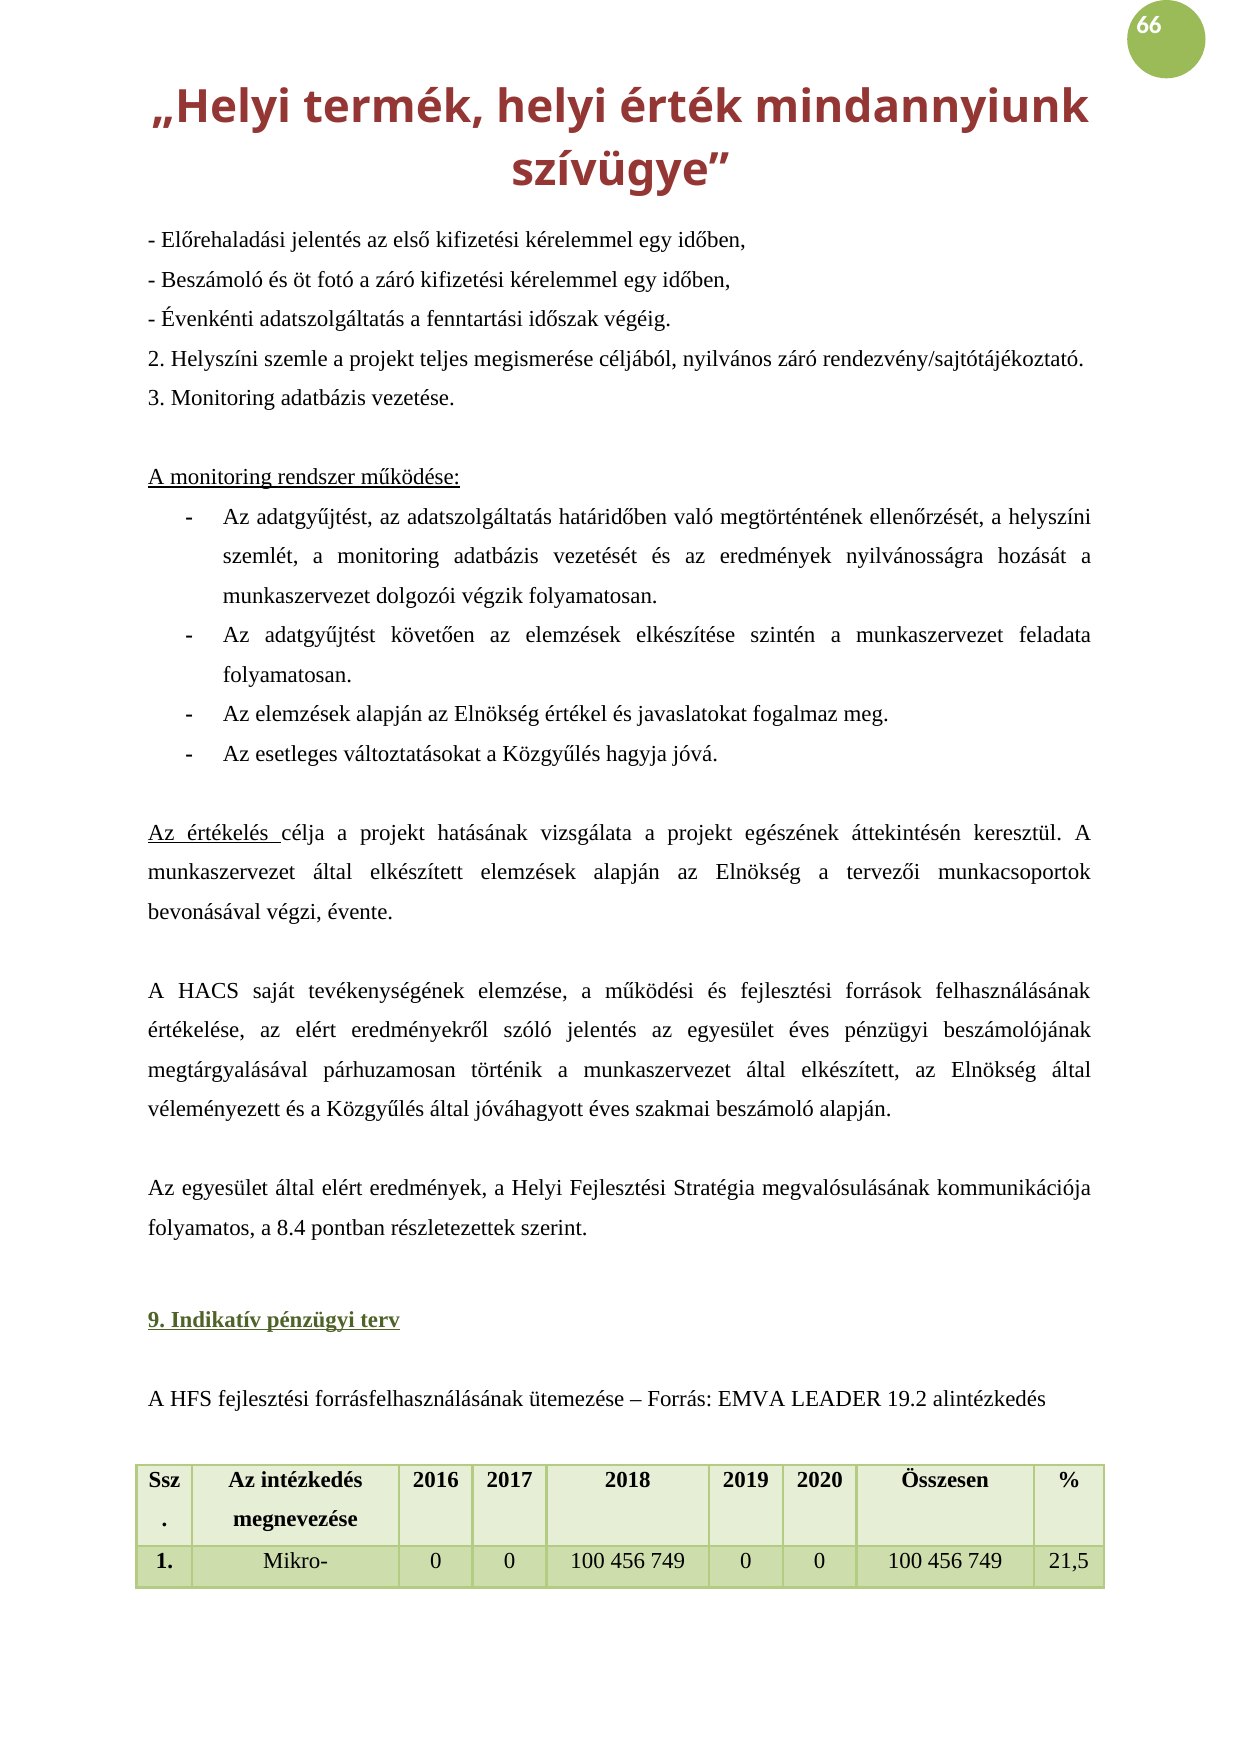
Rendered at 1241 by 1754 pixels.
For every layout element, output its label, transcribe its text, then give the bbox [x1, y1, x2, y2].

text - Előrehaladási jelentés az első kifizetési kérelemmel egy időben, [148, 227, 1093, 253]
table_header 2020 [784, 1466, 855, 1545]
table_cell 100 456 749 [858, 1547, 1033, 1586]
text A HACS saját tevékenységének elemzése, a működési és fejlesztési források felhasználásának értékelése, az elért eredményekről szóló jelentés az egyesület éves pénzügyi beszámolójának megtárgyalásával párhuzamosan történik a munkaszervezet által elkészített, az Elnökség által véleményezett és a Közgyűlés által jóváhagyott éves szakmai beszámoló alapján. [148, 977, 1093, 1121]
table_header 2017 [474, 1466, 545, 1545]
text A monitoring rendszer működése: [148, 463, 1093, 490]
table_cell 0 [710, 1547, 782, 1586]
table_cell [193, 1547, 398, 1586]
table_header 2016 [400, 1466, 471, 1545]
table_cell 0 [400, 1547, 471, 1586]
text Az egyesület által elért eredmények, a Helyi Fejlesztési Stratégia megvalósulásának kommunikációja folyamatos, a 8.4 pontban részletezettek szerint. [148, 1174, 1093, 1240]
text 9. Indikatív pénzügyi terv [148, 1306, 1093, 1332]
table_header % [1035, 1466, 1103, 1545]
text A HFS fejlesztési forrásfelhasználásának ütemezése – Forrás: EMVA LEADER 19.2 alintézkedés [148, 1385, 1093, 1411]
table_header Összesen [858, 1466, 1033, 1545]
table_cell 1. [138, 1547, 191, 1586]
text - Beszámoló és öt fotó a záró kifizetési kérelemmel egy időben, [148, 266, 1093, 292]
table_cell 0 [474, 1547, 545, 1586]
text Az értékelés célja a projekt hatásának vizsgálata a projekt egészének áttekintésén keresztül. A munkaszervezet által elkészített elemzések alapján az Elnökség a tervezői munkacsoportok bevonásával végzi, évente. [148, 819, 1093, 924]
list Az elemzések alapján az Elnökség értékel és javaslatokat fogalmaz meg. [185, 700, 1093, 727]
table_cell 21,5 [1035, 1547, 1103, 1586]
table_header 2019 [710, 1466, 782, 1545]
text 2. Helyszíni szemle a projekt teljes megismerése céljából, nyilvános záró rendezvény/sajtótájékoztató. [148, 345, 1093, 371]
table_cell 100 456 749 [548, 1547, 708, 1586]
list Az esetleges változtatásokat a Közgyűlés hagyja jóvá. [185, 740, 1093, 766]
list Az adatgyűjtést követően az elemzések elkészítése szintén a munkaszervezet feladata folyamatosan. [185, 621, 1093, 687]
text 3. Monitoring adatbázis vezetése. [148, 384, 1093, 411]
list Az adatgyűjtést, az adatszolgáltatás határidőben való megtörténtének ellenőrzését, a helyszíni szemlét, a monitoring adatbázis vezetését és az eredmények nyilvánosságra hozását a munkaszervezet dolgozói végzik folyamatosan. [185, 503, 1093, 608]
text - Évenkénti adatszolgáltatás a fenntartási időszak végéig. [148, 306, 1093, 332]
table_header 2018 [548, 1466, 708, 1545]
table_header Ssz. [138, 1466, 191, 1545]
table_header Az intézkedés megnevezése [193, 1466, 398, 1545]
table_cell 0 [784, 1547, 855, 1586]
